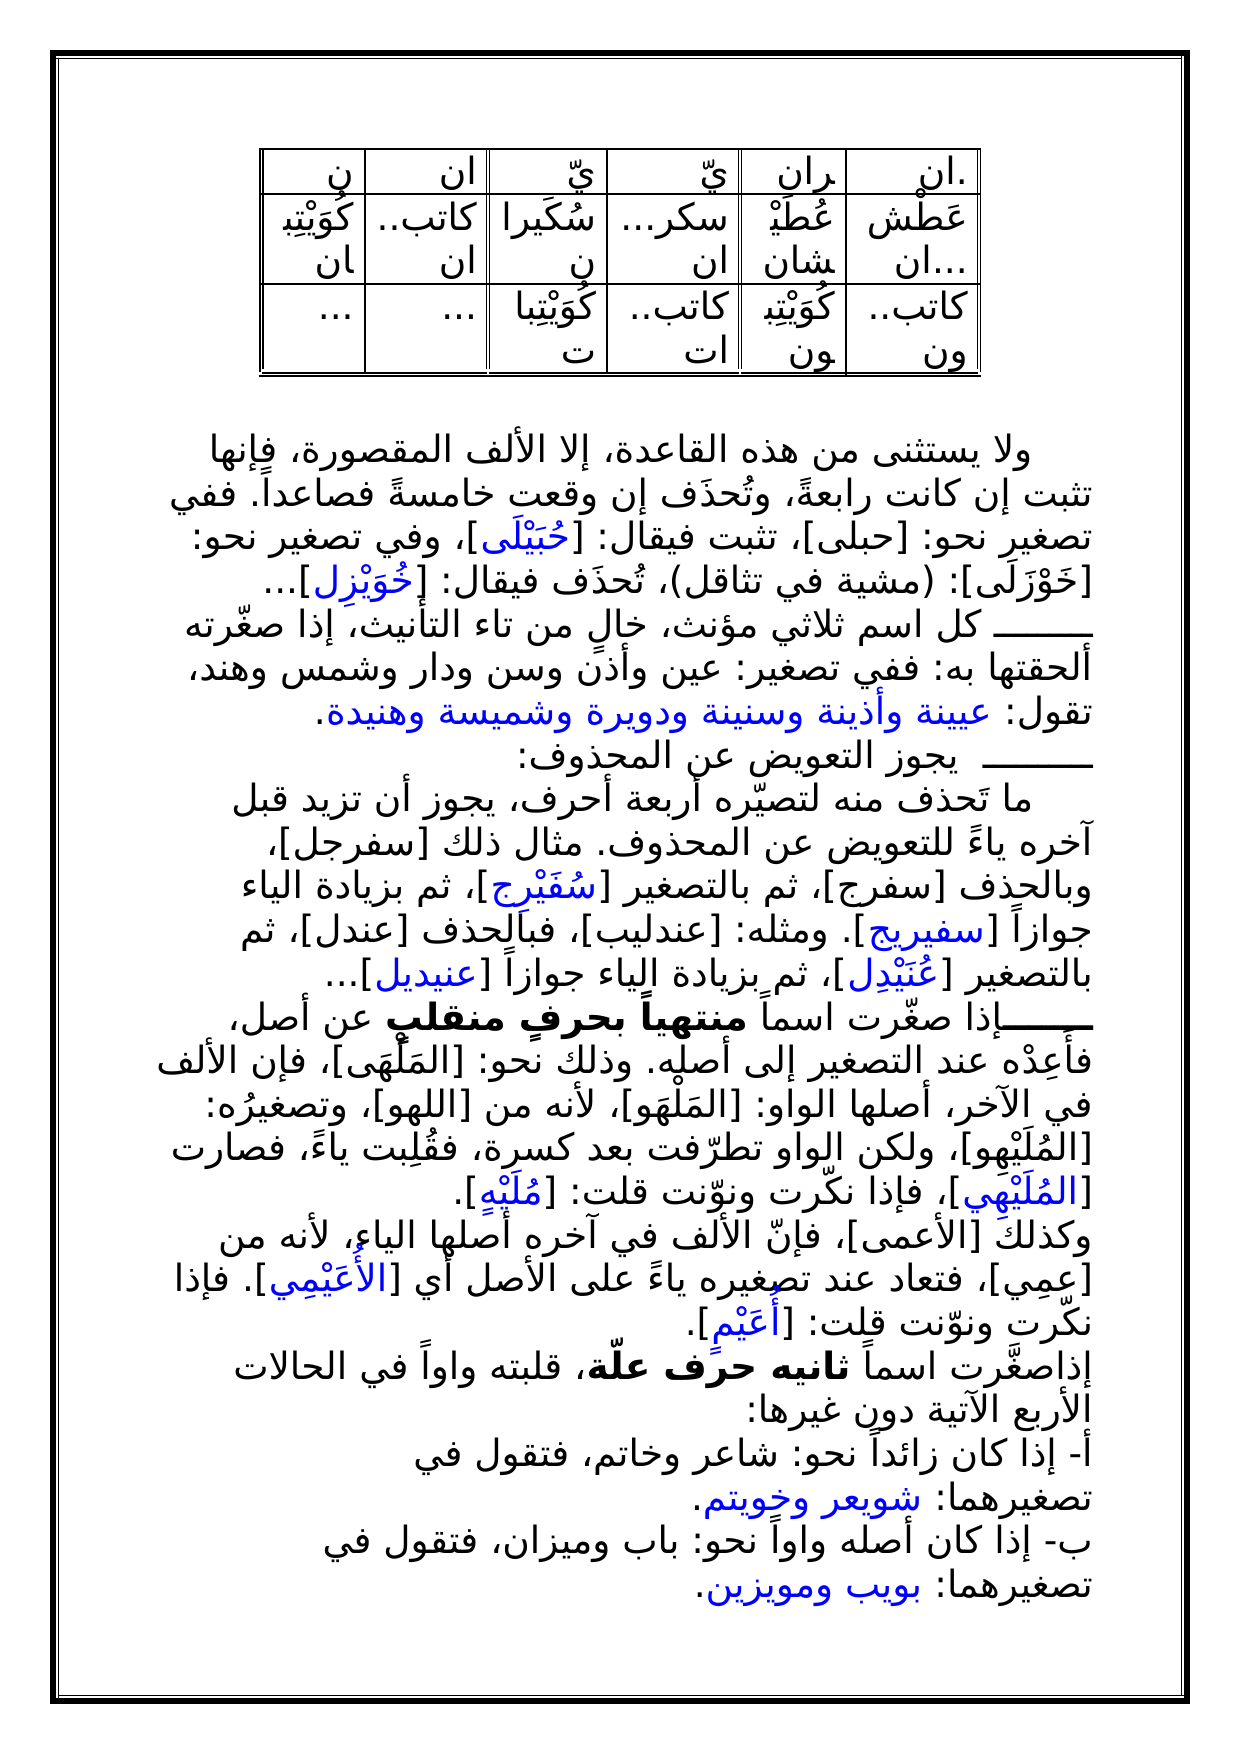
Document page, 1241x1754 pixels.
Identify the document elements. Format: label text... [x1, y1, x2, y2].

text ب- إذا كان أصله واواً نحو: باب وميزان، فتقول في تصغيرهما: بويب ومويزين. [147, 1519, 1093, 1606]
table_cell زُعَيْفران [742, 150, 845, 193]
text ولا يستثنى من هذه القاعدة، إلا الألف المقصورة، فإنها تثبت إن كانت رابعةً، وتُحذَف إن وقعت خامسةً فصاعداً. ففي تصغير نحو: [حبلى]، تثبت فيقال: [حُبَيْلَى]، وفي تصغير نحو: [خَوْزَلَى]: (مشية في تثاقل)، تُحذَف فيقال: [خُوَيْزِل]... [147, 428, 1093, 602]
table_cell كُوَيْتِبات [488, 285, 606, 372]
table_cell كاتب..ان [366, 195, 486, 283]
table_cell عُطَيْشان [742, 195, 845, 283]
table_cell سُكَيران [490, 195, 606, 283]
table_cell عَطْش...ان [847, 195, 977, 283]
table_cell ... [366, 285, 488, 372]
table_cell كُوَيْتِبان [264, 195, 364, 283]
table_cell عُثَيْمان [264, 150, 364, 193]
table_cell كاتب..ون [847, 285, 979, 372]
text ـــــــإذا صغّرت اسماً منتهياً بحرفٍ منقلبٍ عن أصل، فأَعِدْه عند التصغير إلى أصله. وذلك نحو: [المَلْهَى]، فإن الألف في الآخر، أصلها الواو: [المَلْهَو]، لأنه من [اللهو]، وتصغيرُه: [المُلَيْهِو]، ولكن الواو تطرّفت بعد كسرة، فقُلِبت ياءً، فصارت [المُلَيْهِي]، فإذا نكّرت ونوّنت قلت: [مُلَيْهٍ]. [147, 995, 1093, 1213]
text وكذلك [الأعمى]، فإنّ الألف في آخره أصلها الياء، لأنه من [عمِي]، فتعاد عند تصغيره ياءً على الأصل أي [الأُعَيْمِي]. فإذا نكّرت ونوّنت قلت: [أُعَيْمٍ]. [147, 1213, 1093, 1344]
table_cell عُبَيْقريّ [490, 150, 606, 193]
text أ- إذا كان زائداً نحو: شاعر وخاتم، فتقول في تصغيرهما: شويعر وخويتم. [147, 1432, 1093, 1519]
table_cell كُوَيْتِبون [740, 285, 845, 372]
table_cell عبقر...يّ [608, 150, 738, 193]
text ما تَحذف منه لتصيّره أربعة أحرف، يجوز أن تزيد قبل آخره ياءً للتعويض عن المحذوف. مثال ذلك [سفرجل]، وبالحذف [سفرج]، ثم بالتصغير [سُفَيْرِج]، ثم بزيادة الياء جوازاً [سفيريج]. ومثله: [عندليب]، فبالحذف [عندل]، ثم بالتصغير [عُنَيْدِل]، ثم بزيادة الياء جوازاً [عنيديل]... [147, 777, 1093, 995]
table_cell كاتب..ات [608, 285, 740, 372]
table_cell عثم...ان [366, 150, 486, 193]
table_cell زعفر...ان [847, 150, 977, 193]
text ــــــــــ يجوز التعويض عن المحذوف: [147, 733, 1093, 777]
table_cell سكر...ان [608, 195, 738, 283]
text إذاصغَّرت اسماً ثانيه حرف علّة، قلبته واواً في الحالات الأربع الآتية دون غيرها: [147, 1344, 1093, 1432]
table_cell ... [261, 285, 364, 372]
text ـــــــــ كل اسم ثلاثي مؤنث، خالٍ من تاء التأنيث، إذا صغّرته ألحقتها به: ففي تصغير: عين وأذن وسن ودار وشمس وهند، تقول: عيينة وأذينة وسنينة ودويرة وشميسة وهنيدة. [147, 602, 1093, 733]
